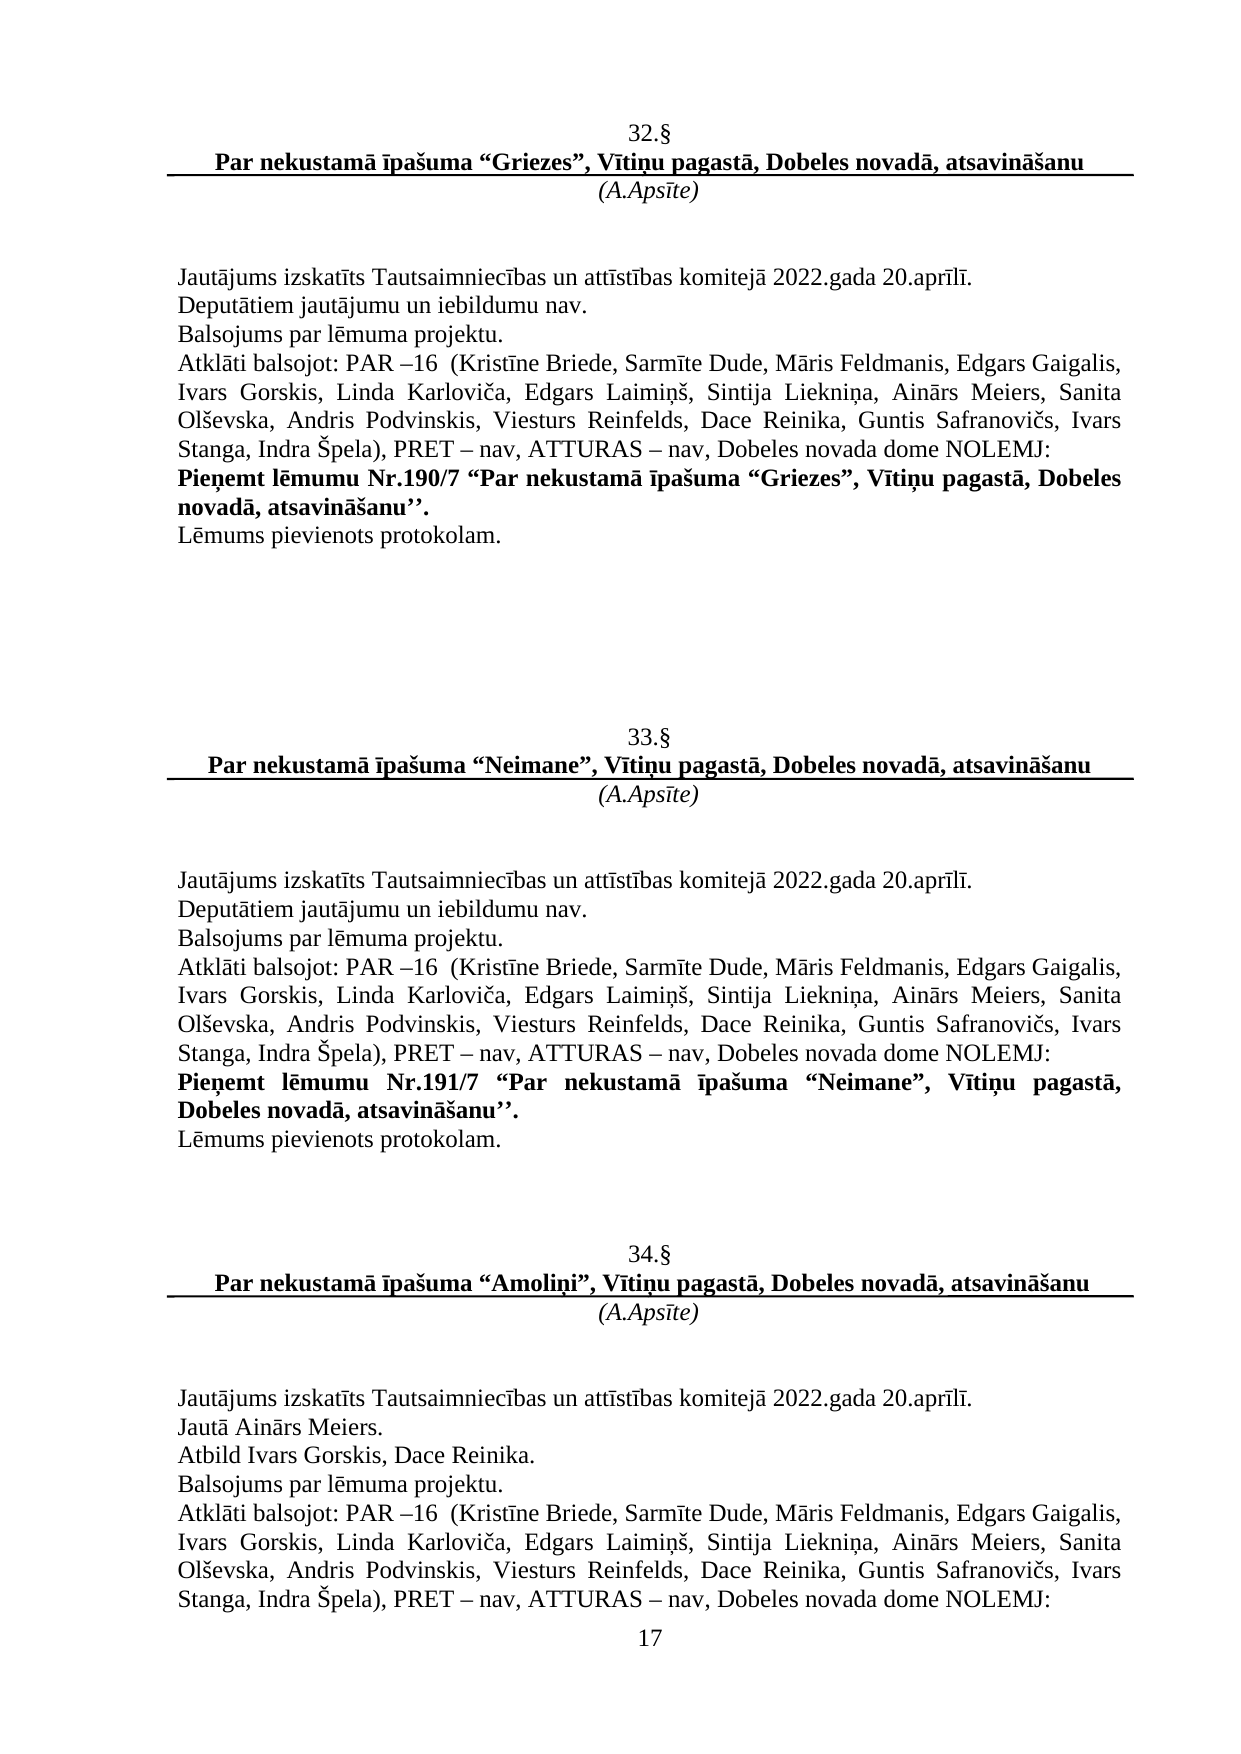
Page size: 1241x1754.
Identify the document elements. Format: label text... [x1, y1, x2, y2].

text Par nekustamā īpašuma “Amoliņi”, Vītiņu pagastā, Dobeles novadā, atsavināšanu [177, 1268, 1122, 1295]
text Balsojums par lēmuma projektu. [177, 319, 1122, 348]
text (A.Apsīte) [177, 1298, 1122, 1326]
text (A.Apsīte) [177, 177, 1122, 204]
text Pieņemt lēmumu Nr.191/7 “Par nekustamā īpašuma “Neimane”, Vītiņu pagastā, Dobeles novadā, atsavināšanu’’. [177, 1067, 1122, 1124]
text Par nekustamā īpašuma “Griezes”, Vītiņu pagastā, Dobeles novadā, atsavināšanu [177, 147, 1122, 174]
text Pieņemt lēmumu Nr.190/7 “Par nekustamā īpašuma “Griezes”, Vītiņu pagastā, Dobeles novadā, atsavināšanu’’. [177, 463, 1122, 521]
text Jautājums izskatīts Tautsaimniecības un attīstības komitejā 2022.gada 20.aprīlī. [177, 866, 1122, 894]
text 33.§ [552, 722, 1122, 751]
text Lēmums pievienots protokolam. [177, 521, 1122, 549]
text Deputātiem jautājumu un iebildumu nav. [177, 291, 1122, 319]
text Deputātiem jautājumu un iebildumu nav. [177, 894, 1122, 923]
text Par nekustamā īpašuma “Neimane”, Vītiņu pagastā, Dobeles novadā, atsavināšanu [177, 751, 1122, 777]
text (A.Apsīte) [177, 780, 1122, 808]
text Balsojums par lēmuma projektu. [177, 923, 1122, 952]
text Jautā Ainārs Meiers. [177, 1412, 1122, 1441]
text 34.§ [177, 1239, 1122, 1268]
text Jautājums izskatīts Tautsaimniecības un attīstības komitejā 2022.gada 20.aprīlī. [177, 1383, 1122, 1412]
text Lēmums pievienots protokolam. [177, 1124, 1122, 1153]
text 32.§ [177, 118, 1122, 147]
text Jautājums izskatīts Tautsaimniecības un attīstības komitejā 2022.gada 20.aprīlī. [177, 262, 1122, 291]
text Atbild Ivars Gorskis, Dace Reinika. [177, 1441, 1122, 1469]
text Balsojums par lēmuma projektu. [177, 1469, 1122, 1498]
